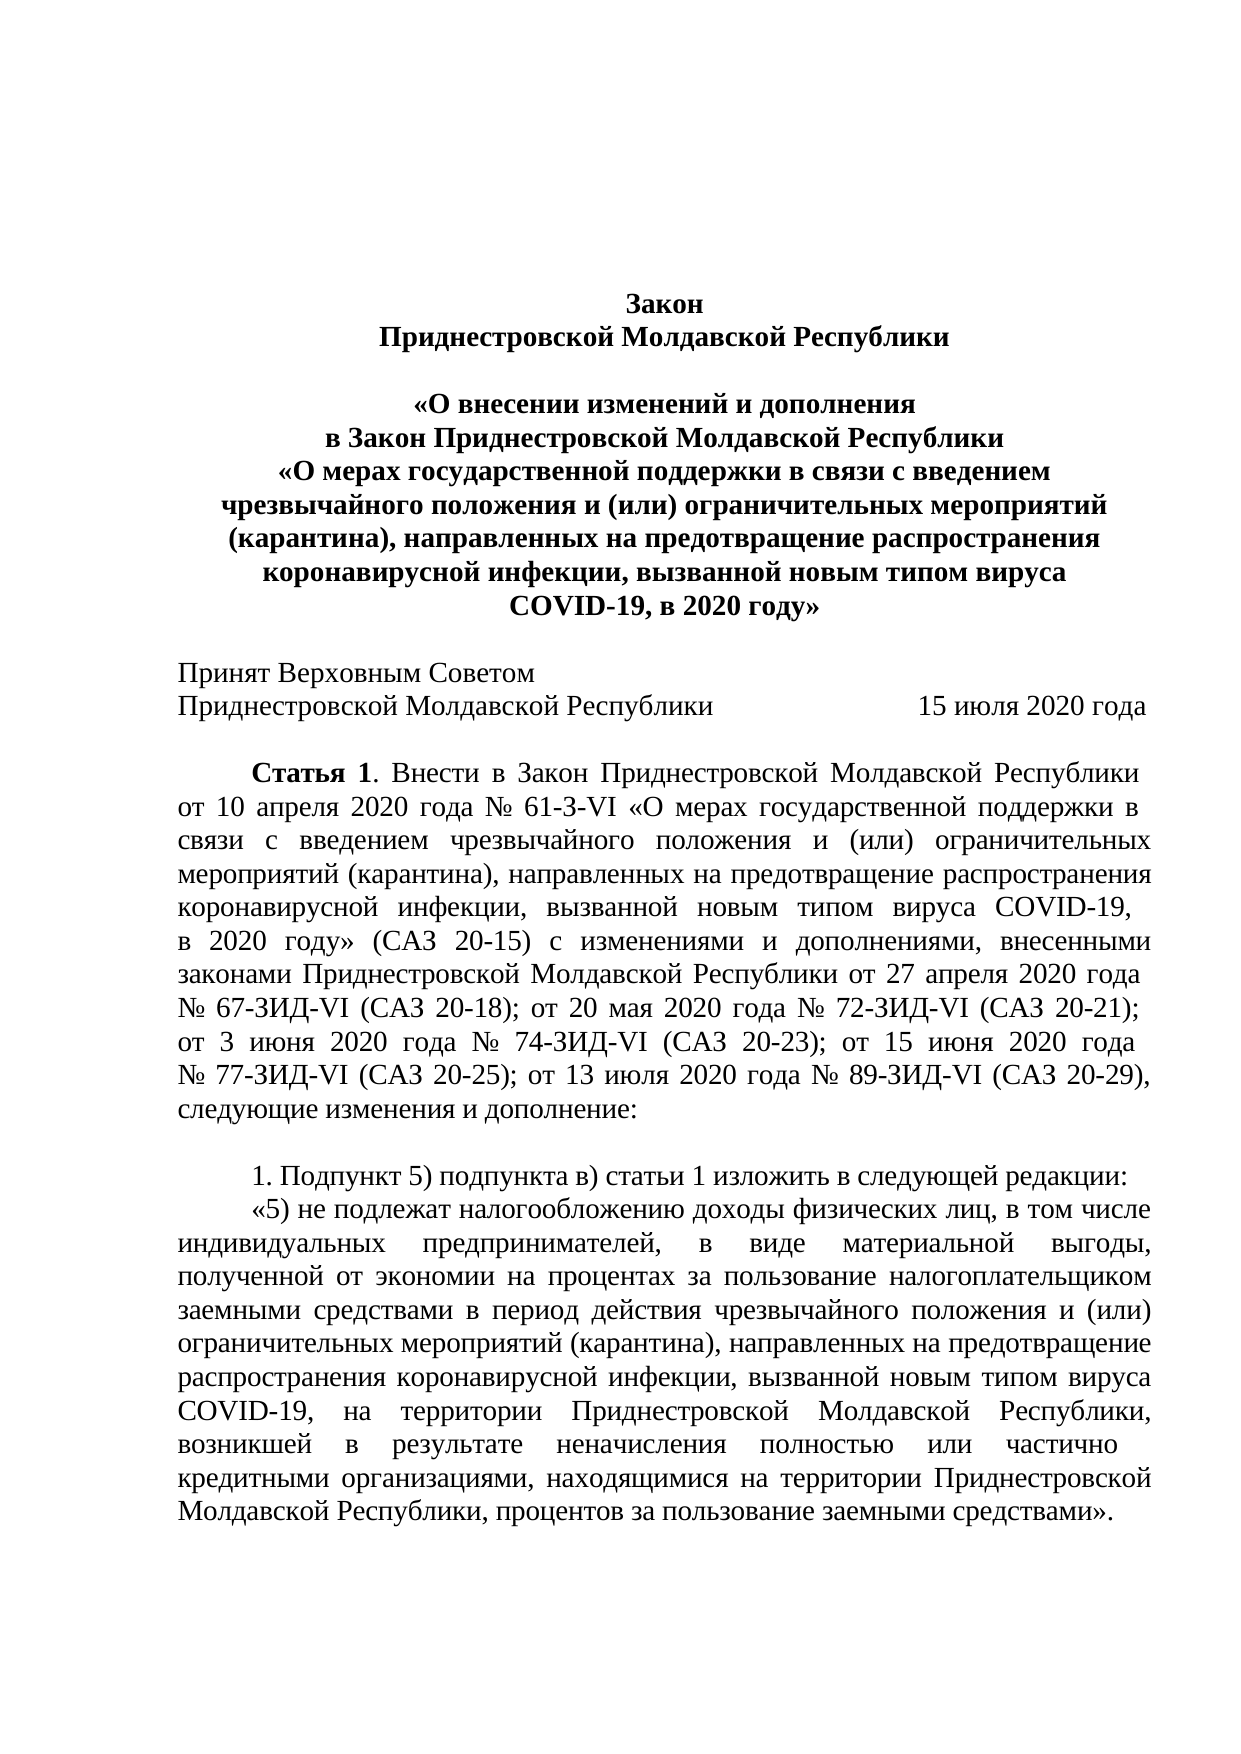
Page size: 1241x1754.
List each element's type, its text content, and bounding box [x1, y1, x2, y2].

text в Закон Приднестровской Молдавской Республики [177, 420, 1152, 453]
text 1. Подпункт 5) подпункта в) статьи 1 изложить в следующей редакции: [177, 1158, 1152, 1191]
text «О мерах государственной поддержки в связи с введением чрезвычайного положения и (или) ограничительных мероприятий (карантина), направленных на предотвращение распространения коронавирусной инфекции, вызванной новым типом вируса [177, 453, 1152, 588]
text Приднестровской Молдавской Республики [177, 319, 1152, 353]
text COVID-19, в 2020 году» [177, 588, 1152, 621]
text «О внесении изменений и дополнения [177, 386, 1152, 420]
text Статья 1. Внести в Закон Приднестровской Молдавской Республики от 10 апреля 2020 года № 61-З-VI «О мерах государственной поддержки в связи с введением чрезвычайного положения и (или) ограничительных мероприятий (карантина), направленных на предотвращение распространения коронавирусной инфекции, вызванной новым типом вируса COVID-19, в 2020 году» (САЗ 20-15) с изменениями и дополнениями, внесенными законами Приднестровской Молдавской Республики от 27 апреля 2020 года № 67-ЗИД-VI (САЗ 20-18); от 20 мая 2020 года № 72-ЗИД-VI (САЗ 20-21); от 3 июня 2020 года № 74-ЗИД-VI (САЗ 20-23); от 15 июня 2020 года № 77-ЗИД-VI (САЗ 20-25); от 13 июля 2020 года № 89-ЗИД-VI (САЗ 20-29), следующие изменения и дополнение: [177, 755, 1152, 1124]
text Приднестровской Молдавской Республики 15 июля 2020 года [177, 688, 1152, 722]
text «5) не подлежат налогообложению доходы физических лиц, в том числе индивидуальных предпринимателей, в виде материальной выгоды, полученной от экономии на процентах за пользование налогоплательщиком заемными средствами в период действия чрезвычайного положения и (или) ограничительных мероприятий (карантина), направленных на предотвращение распространения коронавирусной инфекции, вызванной новым типом вируса COVID-19, на территории Приднестровской Молдавской Республики, возникшей в результате неначисления полностью или частично кредитными организациями, находящимися на территории Приднестровской Молдавской Республики, процентов за пользование заемными средствами». [177, 1191, 1152, 1527]
text Принят Верховным Советом [177, 655, 1152, 688]
text Закон [177, 286, 1152, 319]
